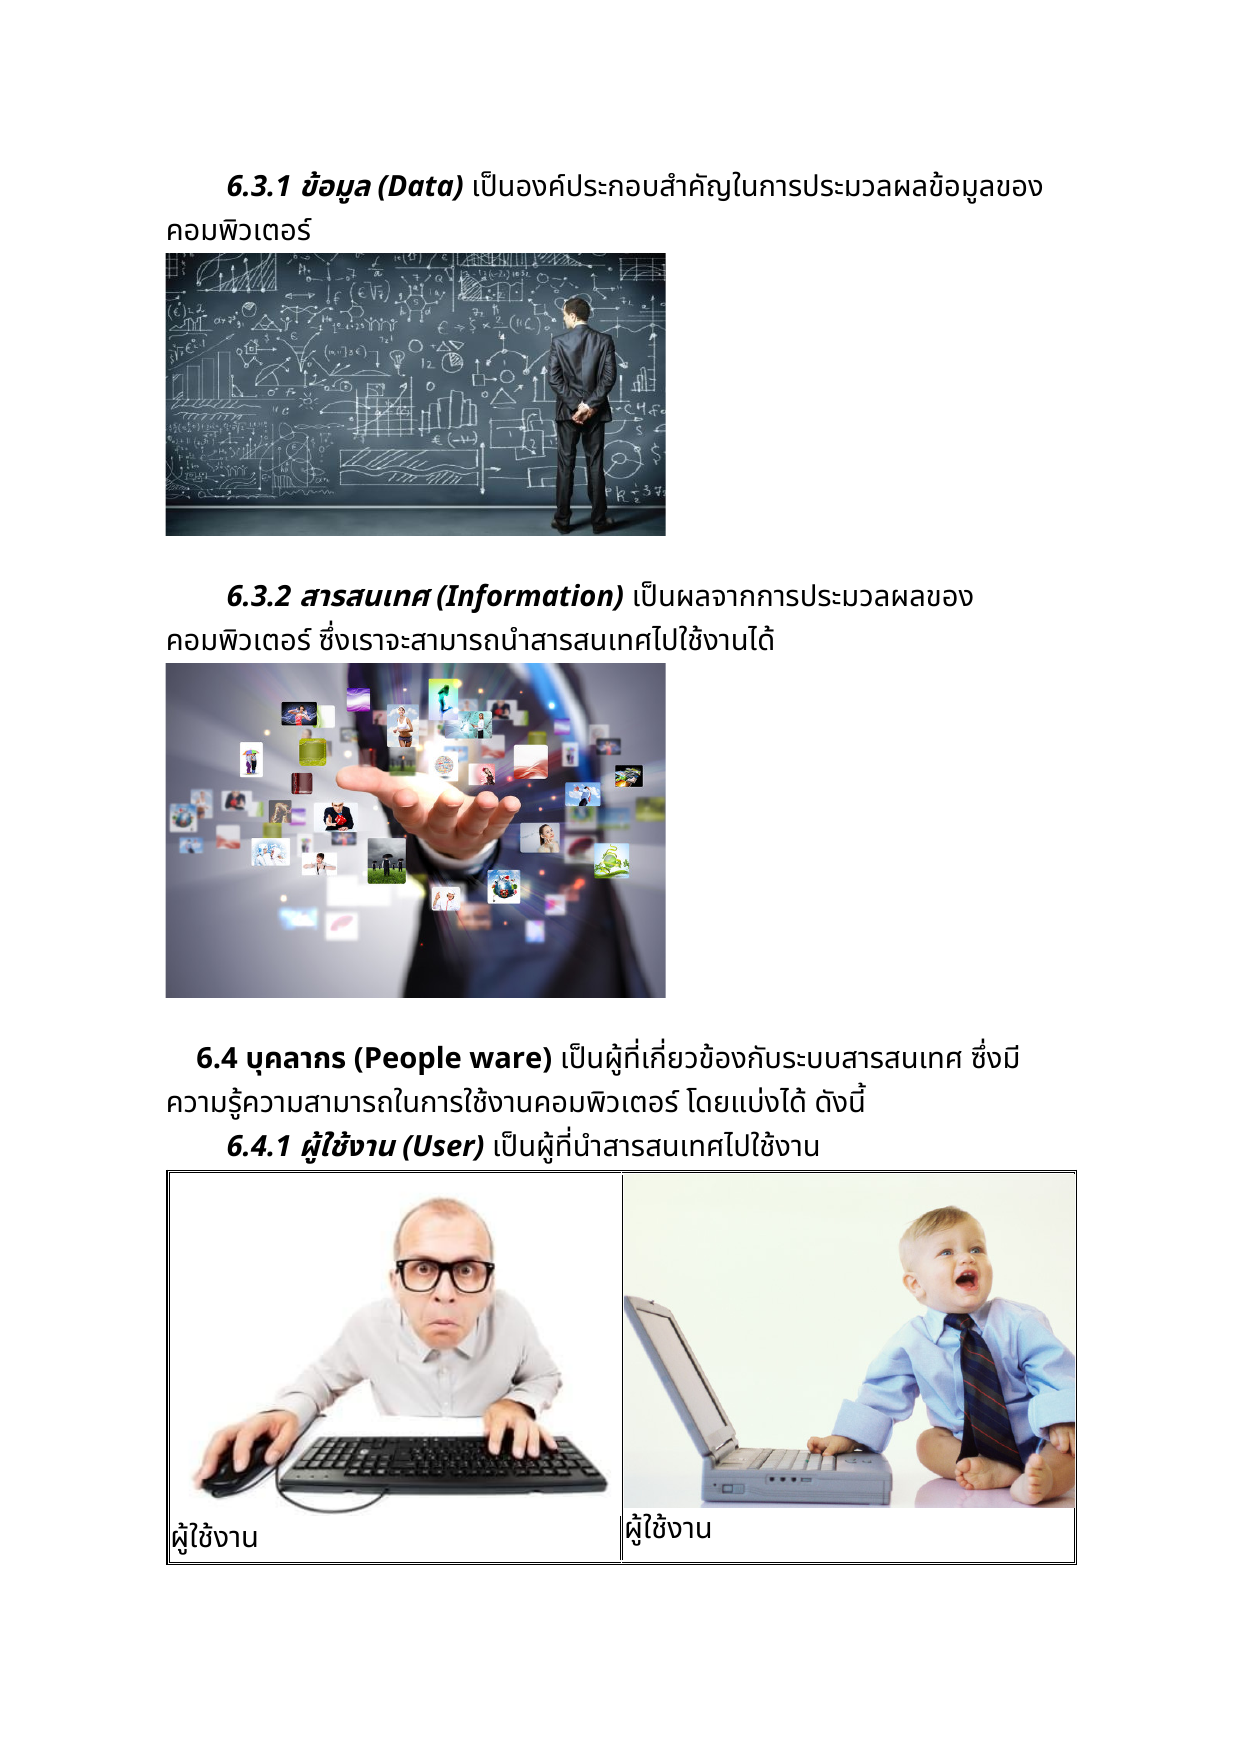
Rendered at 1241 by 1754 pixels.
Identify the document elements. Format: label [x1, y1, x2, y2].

picture [165, 663, 666, 998]
picture [170, 1174, 622, 1516]
table_header [150, 150, 1090, 1604]
picture [623, 1174, 1076, 1508]
picture [165, 253, 666, 536]
